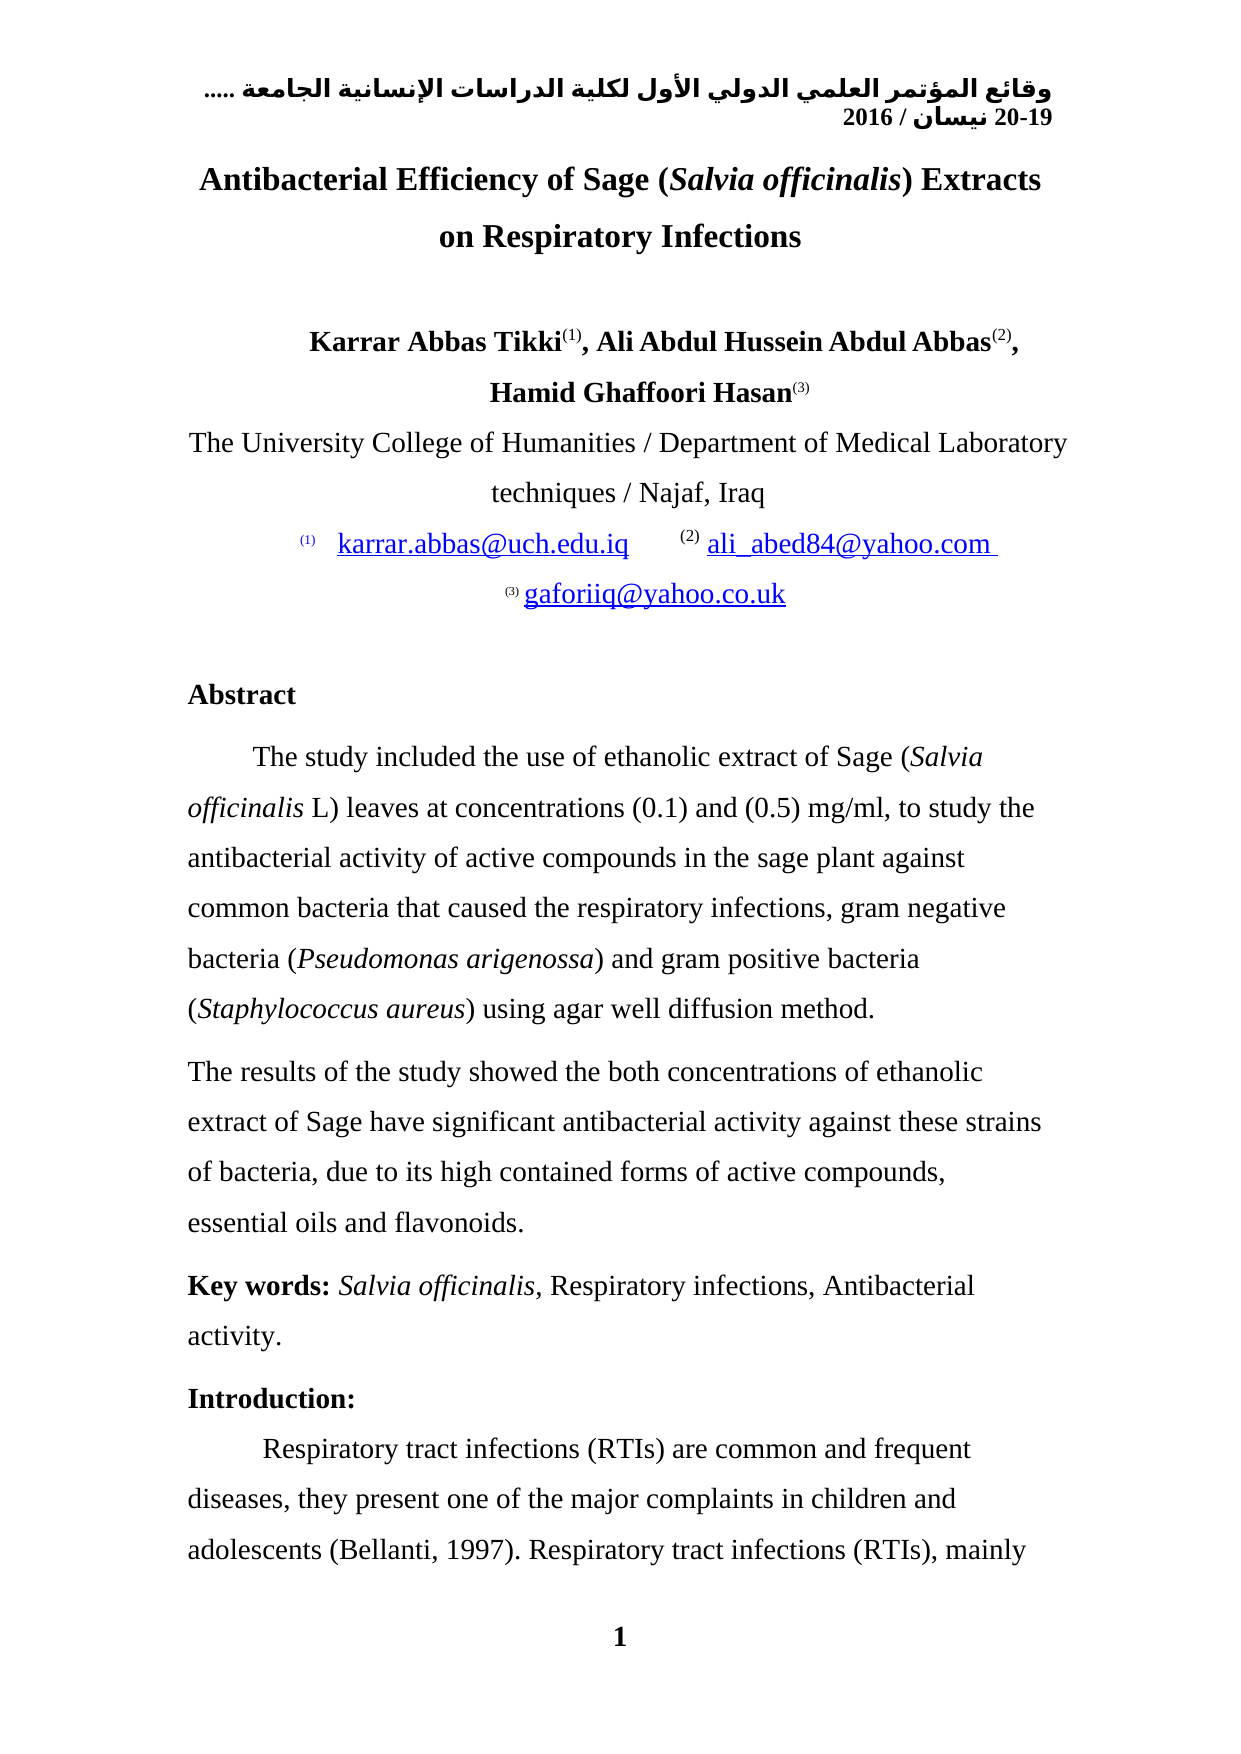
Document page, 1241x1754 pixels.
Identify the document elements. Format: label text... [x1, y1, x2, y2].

text The study included the use of ethanolic extract of Sage (Salvia officinalis L) leaves at concentrations (0.1) and (0.5) mg/ml, to study the antibacterial activity of active compounds in the sage plant against common bacteria that caused the respiratory infections, gram negative bacteria (Pseudomonas arigenossa) and gram positive bacteria (Staphylococcus aureus) using agar well diffusion method. [187, 739, 1050, 1025]
text Antibacterial Efficiency of Sage (Salvia officinalis) Extracts on Respiratory Infections [187, 159, 1053, 255]
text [187, 1431, 1053, 1565]
text Introduction: [187, 1381, 1053, 1414]
text (3) gaforiiq@yahoo.co.uk [238, 576, 1053, 610]
text Key words: Salvia officinalis, Respiratory infections, Antibacterial activity. [187, 1268, 1050, 1352]
text The results of the study showed the both concentrations of ethanolic extract of Sage have significant antibacterial activity against these strains of bacteria, due to its high contained forms of active compounds, essential oils and flavonoids. [187, 1054, 1050, 1238]
text Abstract [187, 677, 1053, 710]
text The University College of Humanities / Department of Medical Laboratory techniques / Najaf, Iraq [187, 425, 1069, 509]
list karrar.abbas@uch.edu.iq (2) ali_abed84@yahoo.com [238, 526, 1053, 559]
text Hamid Ghaffoori Hasan(3) [187, 375, 1053, 408]
text Karrar Abbas Tikki(1), Ali Abdul Hussein Abdul Abbas(2), [187, 324, 1053, 358]
